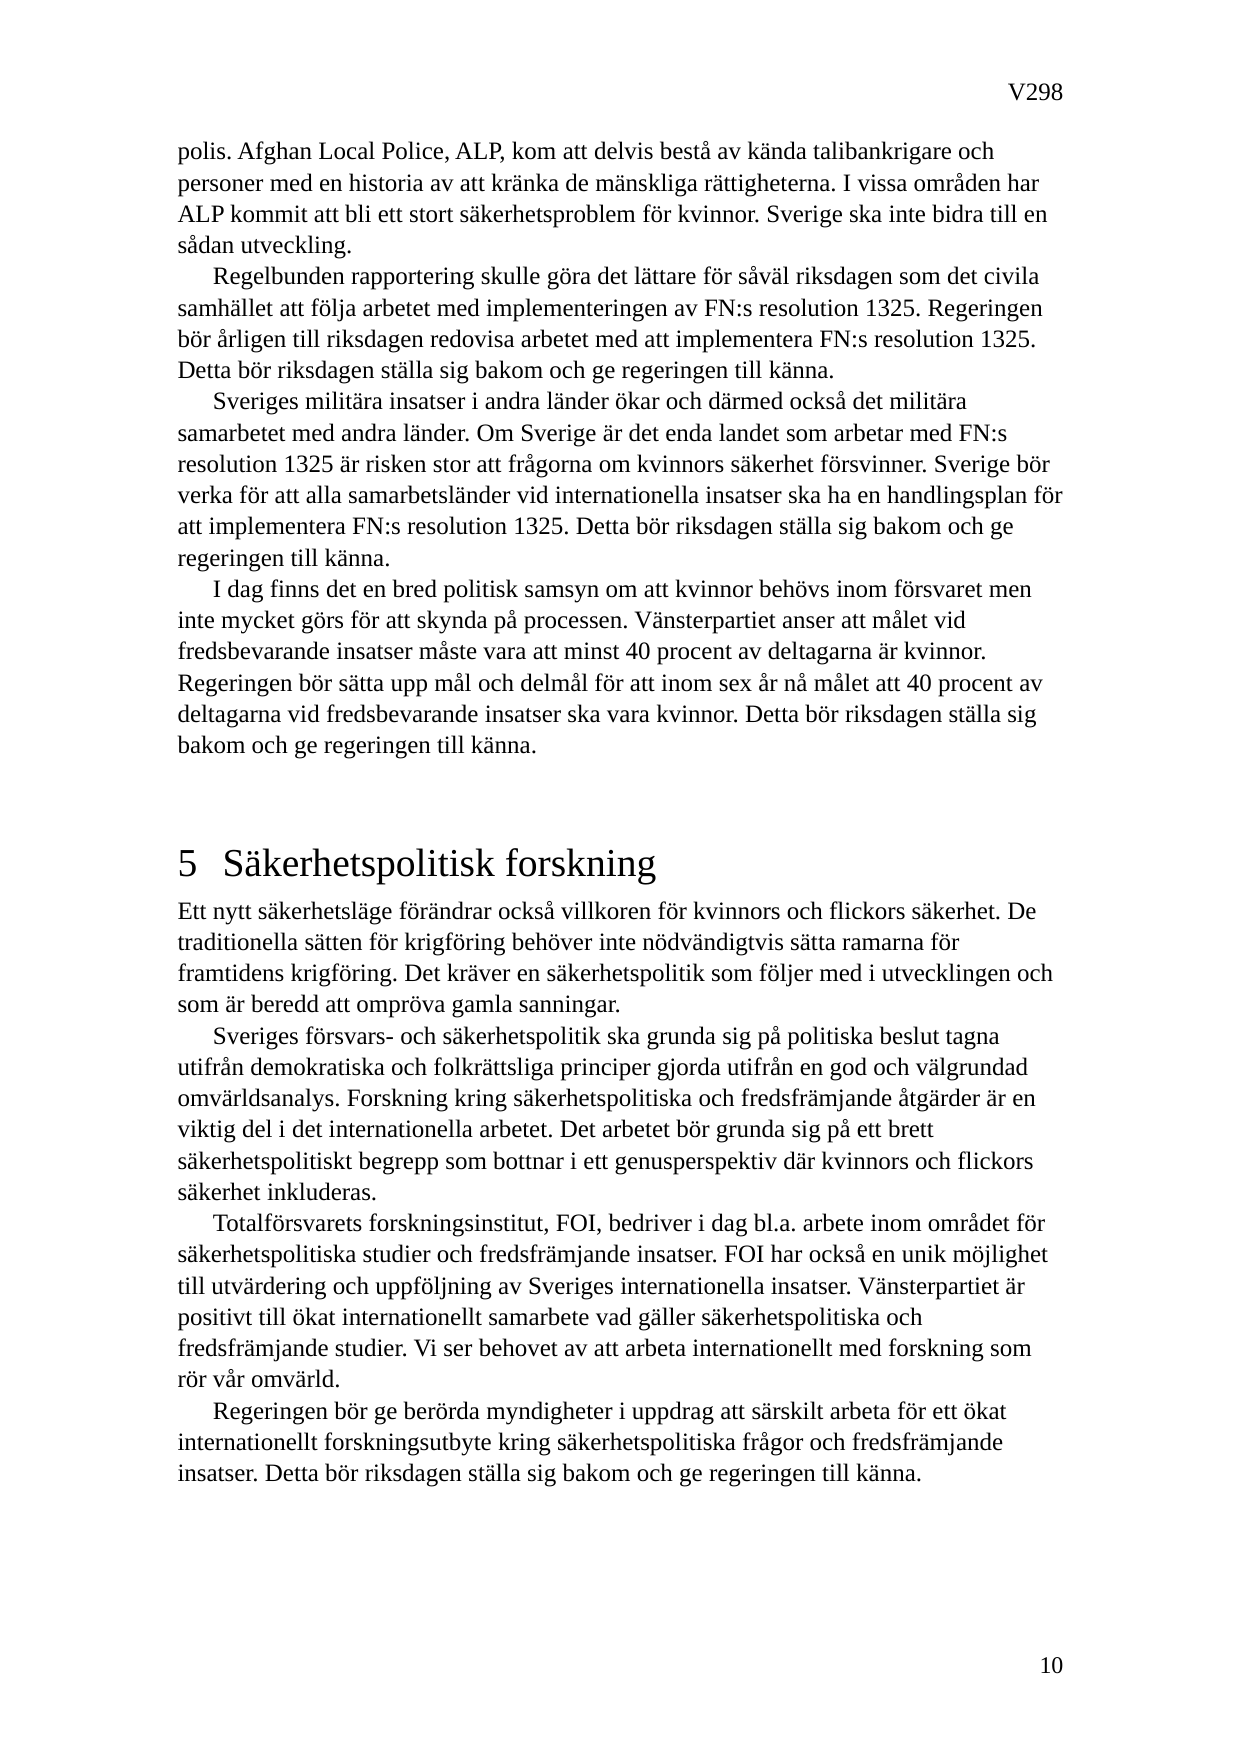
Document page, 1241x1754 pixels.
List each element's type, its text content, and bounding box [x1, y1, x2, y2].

text Ett nytt säkerhetsläge förändrar också villkoren för kvinnors och flickors säkerhet. De traditionella sätten för krigföring behöver inte nödvändigtvis sätta ramarna för framtidens krigföring. Det kräver en säkerhetspolitik som följer med i utvecklingen och som är beredd att ompröva gamla sanningar. [177, 893, 1063, 1018]
text Regelbunden rapportering skulle göra det lättare för såväl riksdagen som det civila samhället att följa arbetet med implementeringen av FN:s resolution 1325. Regeringen bör årligen till riksdagen redovisa arbetet med att implementera FN:s resolution 1325. Detta bör riksdagen ställa sig bakom och ge regeringen till känna. [177, 259, 1063, 384]
subtitle Säkerhetspolitisk forskning [177, 844, 1063, 885]
text Totalförsvarets forskningsinstitut, FOI, bedriver i dag bl.a. arbete inom området för säkerhetspolitiska studier och fredsfrämjande insatser. FOI har också en unik möjlighet till utvärdering och uppföljning av Sveriges internationella insatser. Vänsterpartiet är positivt till ökat internationellt samarbete vad gäller säkerhetspolitiska och fredsfrämjande studier. Vi ser behovet av att arbeta internationellt med forskning som rör vår omvärld. [177, 1206, 1063, 1393]
text I dag finns det en bred politisk samsyn om att kvinnor behövs inom försvaret men inte mycket görs för att skynda på processen. Vänsterpartiet anser att målet vid fredsbevarande insatser måste vara att minst 40 procent av deltagarna är kvinnor. Regeringen bör sätta upp mål och delmål för att inom sex år nå målet att 40 procent av deltagarna vid fredsbevarande insatser ska vara kvinnor. Detta bör riksdagen ställa sig bakom och ge regeringen till känna. [177, 571, 1063, 759]
text Regeringen bör ge berörda myndigheter i uppdrag att särskilt arbeta för ett ökat internationellt forskningsutbyte kring säkerhetspolitiska frågor och fredsfrämjande insatser. Detta bör riksdagen ställa sig bakom och ge regeringen till känna. [177, 1393, 1063, 1487]
text Sveriges militära insatser i andra länder ökar och därmed också det militära samarbetet med andra länder. Om Sverige är det enda landet som arbetar med FN:s resolution 1325 är risken stor att frågorna om kvinnors säkerhet försvinner. Sverige bör verka för att alla samarbetsländer vid internationella insatser ska ha en handlingsplan för att implementera FN:s resolution 1325. Detta bör riksdagen ställa sig bakom och ge regeringen till känna. [177, 384, 1063, 571]
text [177, 134, 1063, 259]
text Sveriges försvars- och säkerhetspolitik ska grunda sig på politiska beslut tagna utifrån demokratiska och folkrättsliga principer gjorda utifrån en god och välgrundad omvärldsanalys. Forskning kring säkerhetspolitiska och fredsfrämjande åtgärder är en viktig del i det internationella arbetet. Det arbetet bör grunda sig på ett brett säkerhetspolitiskt begrepp som bottnar i ett genusperspektiv där kvinnors och flickors säkerhet inkluderas. [177, 1018, 1063, 1206]
